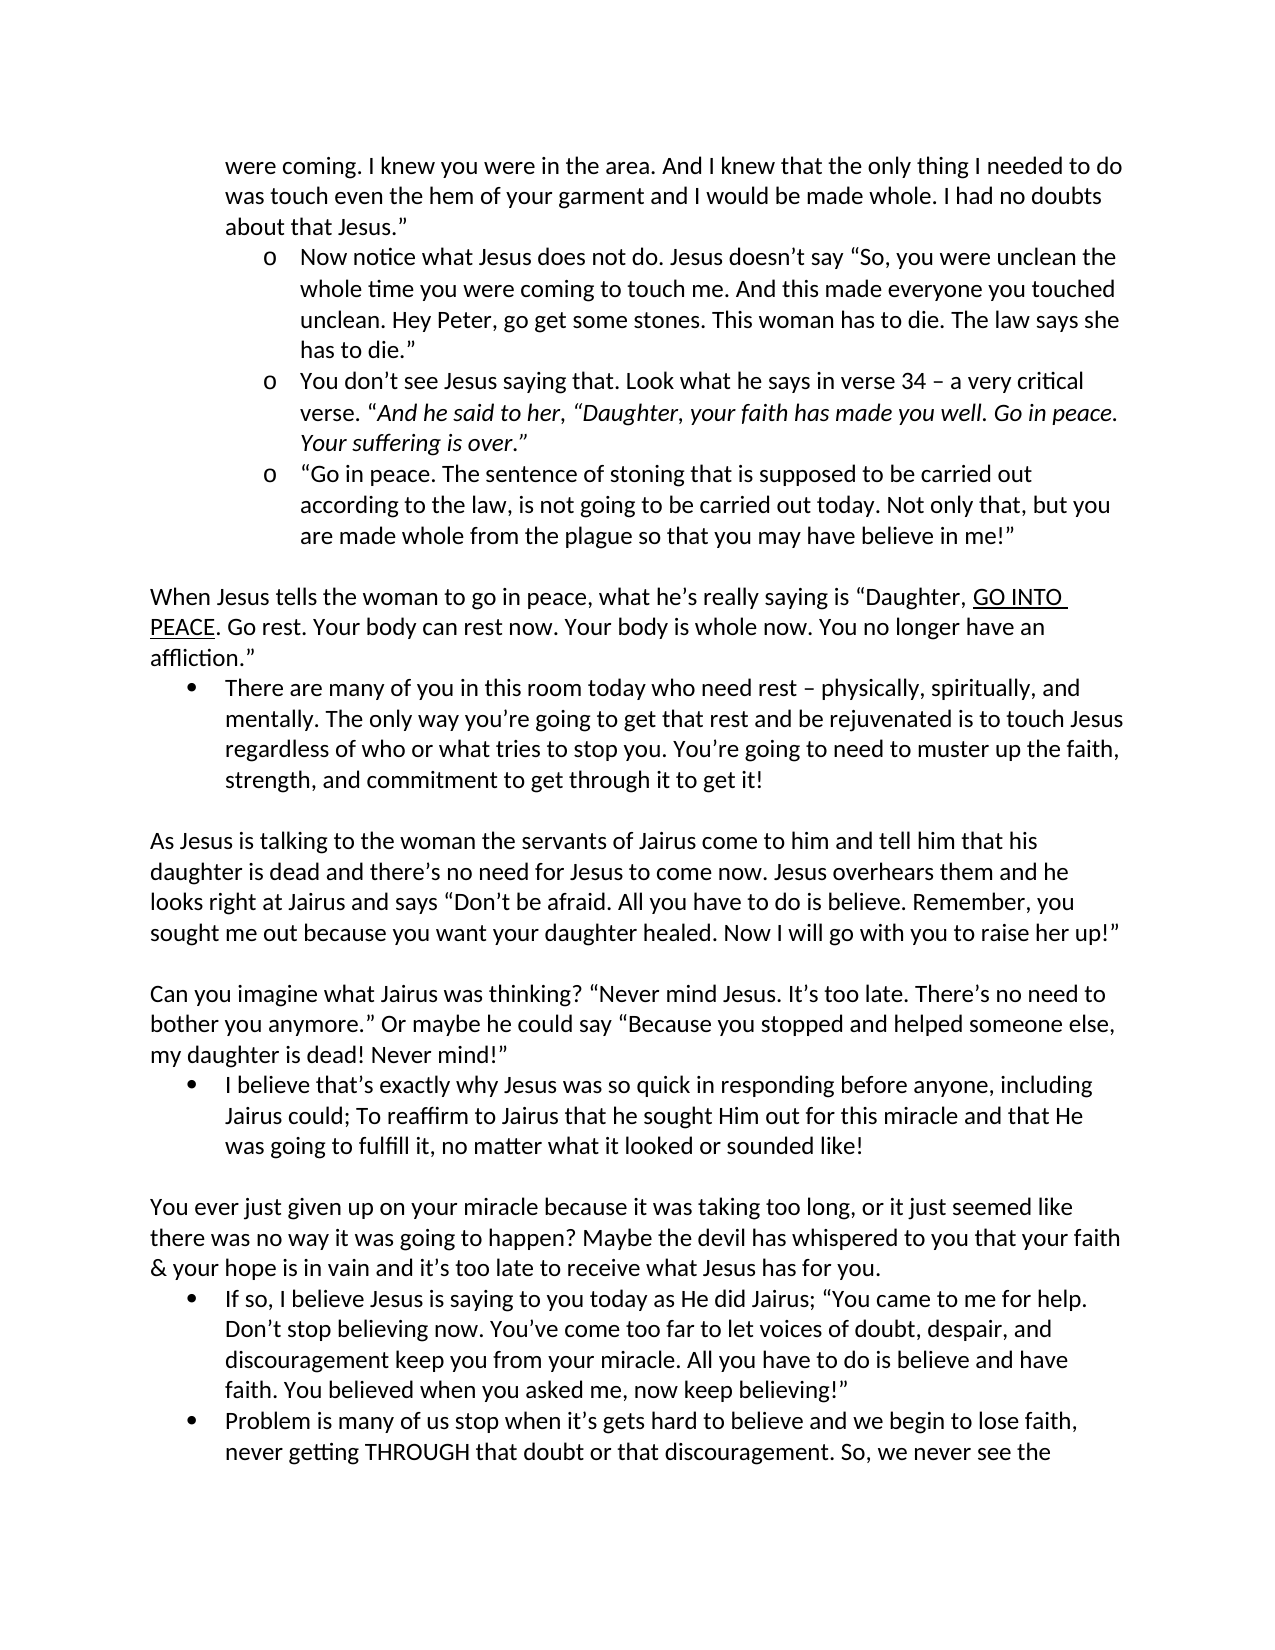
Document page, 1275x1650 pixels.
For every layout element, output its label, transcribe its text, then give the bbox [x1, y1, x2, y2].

list I believe that’s exactly why Jesus was so quick in responding before anyone, including Jairus could; To reaffirm to Jairus that he sought Him out for this miracle and that He was going to fulfill it, no matter what it looked or sounded like! [187, 1069, 1125, 1161]
text When Jesus tells the woman to go in peace, what he’s really saying is “Daughter, GO INTO PEACE. Go rest. Your body can rest now. Your body is whole now. You no longer have an affliction.” [150, 581, 1125, 673]
text You ever just given up on your miracle because it was taking too long, or it just seemed like there was no way it was going to happen? Maybe the devil has whispered to you that your faith & your hope is in vain and it’s too late to receive what Jesus has for you. [150, 1191, 1125, 1283]
list You don’t see Jesus saying that. Look what he says in verse 34 – a very critical verse. “And he said to her, “Daughter, your faith has made you well. Go in peace. Your suffering is over.” [262, 365, 1125, 458]
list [187, 150, 1125, 242]
list There are many of you in this room today who need rest – physically, spiritually, and mentally. The only way you’re going to get that rest and be rejuvenated is to touch Jesus regardless of who or what tries to stop you. You’re going to need to muster up the faith, strength, and commitment to get through it to get it! [187, 673, 1125, 795]
list “Go in peace. The sentence of stoning that is supposed to be carried out according to the law, is not going to be carried out today. Not only that, but you are made whole from the plague so that you may have believe in me!” [262, 458, 1125, 551]
list If so, I believe Jesus is saying to you today as He did Jairus; “You came to me for help. Don’t stop believing now. You’ve come too far to let voices of doubt, despair, and discouragement keep you from your miracle. All you have to do is believe and have faith. You believed when you asked me, now keep believing!” [187, 1283, 1125, 1405]
text As Jesus is talking to the woman the servants of Jairus come to him and tell him that his daughter is dead and there’s no need for Jesus to come now. Jesus overhears them and he looks right at Jairus and says “Don’t be afraid. All you have to do is believe. Remember, you sought me out because you want your daughter healed. Now I will go with you to raise her up!” [150, 825, 1125, 947]
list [187, 1405, 1125, 1466]
text Can you imagine what Jairus was thinking? “Never mind Jesus. It’s too late. There’s no need to bother you anymore.” Or maybe he could say “Because you stopped and helped someone else, my daughter is dead! Never mind!” [150, 978, 1125, 1069]
list Now notice what Jesus does not do. Jesus doesn’t say “So, you were unclean the whole time you were coming to touch me. And this made everyone you touched unclean. Hey Peter, go get some stones. This woman has to die. The law says she has to die.” [262, 242, 1125, 365]
